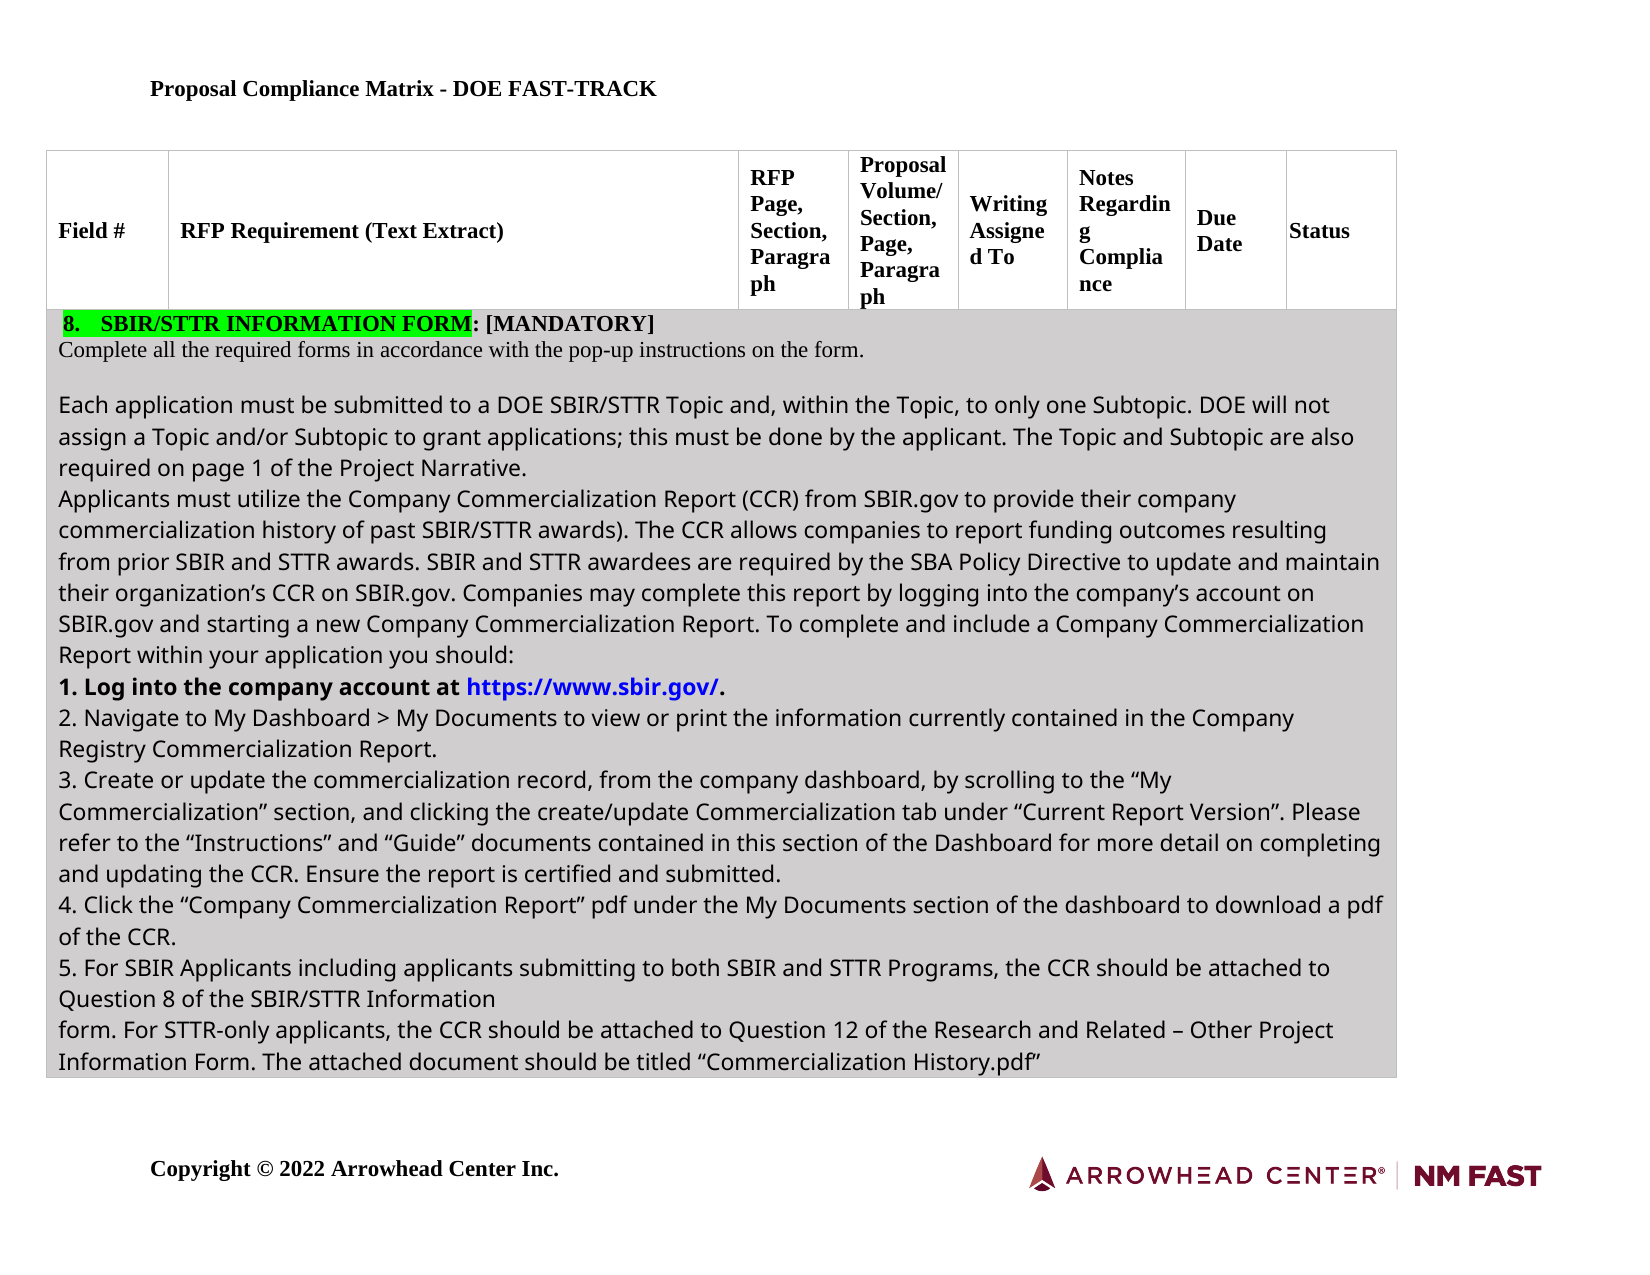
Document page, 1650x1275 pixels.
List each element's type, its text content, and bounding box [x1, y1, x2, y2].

table_header Due Date [1186, 151, 1286, 309]
table_header Field # [47, 151, 168, 309]
table_header Notes Regarding Compliance [1068, 151, 1185, 309]
table_header RFP Page, Section, Paragraph [739, 151, 848, 309]
table_header Proposal Volume/ Section, Page, Paragraph [849, 151, 958, 309]
table_header Writing Assigned To [959, 151, 1067, 309]
picture [1029, 1156, 1542, 1197]
table_header RFP Requirement (Text Extract) [169, 151, 738, 309]
table_cell SBIR/STTR INFORMATION FORM: [MANDATORY] Complete all the required forms in accordance with the pop-up instructions on the form. Each application must be submitted to a DOE SBIR/STTR Topic and, within the Topic, to only one Subtopic. DOE will not assign a Topic and/or Subtopic to grant applications; this must be done by the applicant. The Topic and Subtopic are also required on page 1 of the Project Narrative. Applicants must utilize the Company Commercialization Report (CCR) from SBIR.gov to provide their company commercialization history of past SBIR/STTR awards). The CCR allows companies to report funding outcomes resulting from prior SBIR and STTR awards. SBIR and STTR awardees are required by the SBA Policy Directive to update and maintain their organization’s CCR on SBIR.gov. Companies may complete this report by logging into the company’s account on SBIR.gov and starting a new Company Commercialization Report. To complete and include a Company Commercialization Report within your application you should: 1. Log into the company account at https://www.sbir.gov/. 2. Navigate to My Dashboard > My Documents to view or print the information currently contained in the Company Registry Commercialization Report. 3. Create or update the commercialization record, from the company dashboard, by scrolling to the “My Commercialization” section, and clicking the create/update Commercialization tab under “Current Report Version”. Please refer to the “Instructions” and “Guide” documents contained in this section of the Dashboard for more detail on completing and updating the CCR. Ensure the report is certified and submitted. 4. Click the “Company Commercialization Report” pdf under the My Documents section of the dashboard to download a pdf of the CCR. 5. For SBIR Applicants including applicants submitting to both SBIR and STTR Programs, the CCR should be attached to Question 8 of the SBIR/STTR Information form. For STTR-only applicants, the CCR should be attached to Question 12 of the Research and Related – Other Project Information Form. The attached document should be titled “Commercialization History.pdf” [47, 310, 1396, 1077]
table_header Status [1287, 151, 1396, 309]
